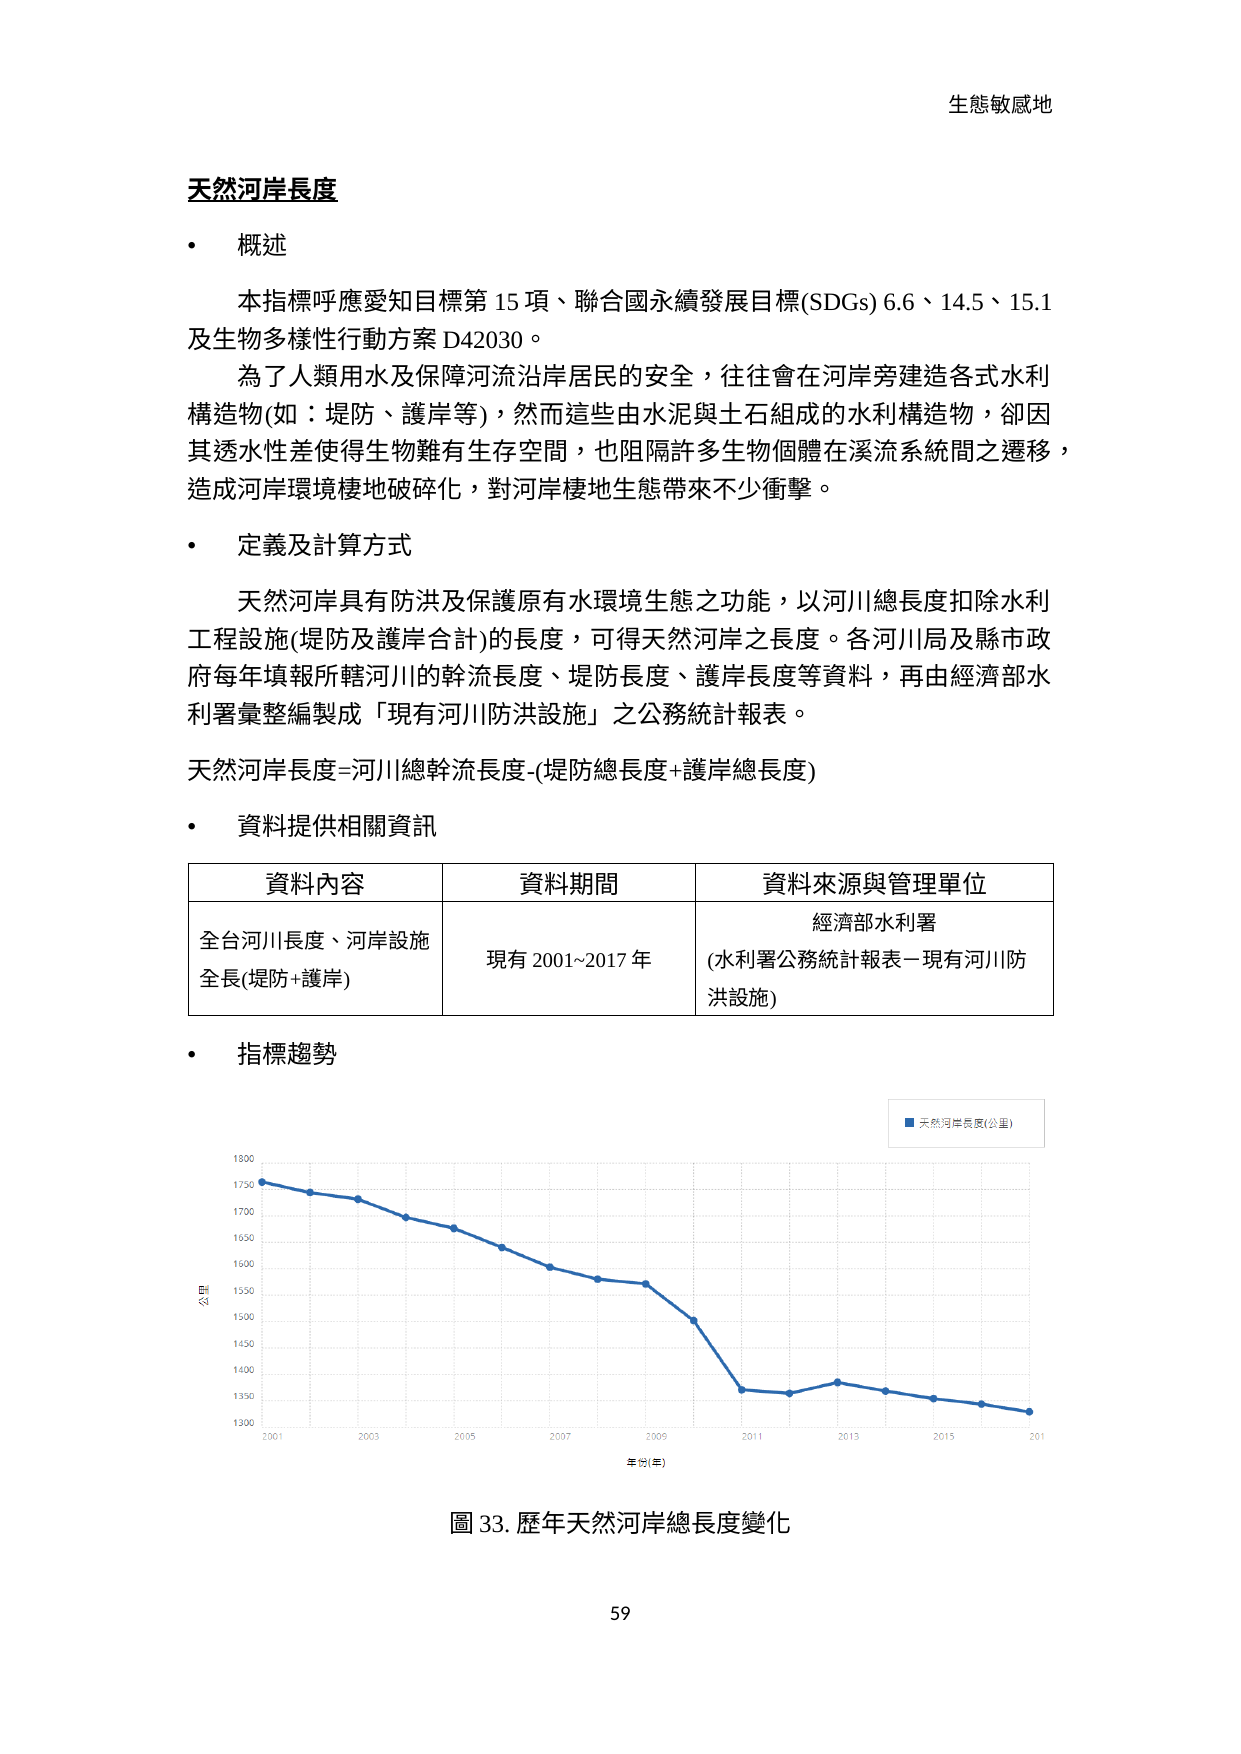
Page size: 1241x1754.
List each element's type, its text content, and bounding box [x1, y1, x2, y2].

text 為了人類用水及保障河流沿岸居民的安全，往往會在河岸旁建造各式水利構造物(如：堤防、護岸等)，然而這些由水泥與土石組成的水利構造物，卻因其透水性差使得生物難有生存空間，也阻隔許多生物個體在溪流系統間之遷移，造成河岸環境棲地破碎化，對河岸棲地生態帶來不少衝擊。 [187, 356, 1053, 506]
table_header 資料期間 [443, 864, 695, 901]
list 指標趨勢 [187, 1034, 1053, 1072]
text 本指標呼應愛知目標第15項、聯合國永續發展目標(SDGs) 6.6、14.5、15.1及生物多樣性行動方案D42030。 [187, 281, 1053, 356]
text 天然河岸長度 [187, 169, 1053, 206]
table_header 資料來源與管理單位 [696, 864, 1053, 901]
list 資料提供相關資訊 [187, 806, 1053, 844]
text 圖33. 歷年天然河岸總長度變化 [187, 1503, 1053, 1541]
table_cell 現有2001~2017年 [443, 902, 695, 1014]
picture [187, 1090, 1053, 1480]
text 天然河岸長度=河川總幹流長度-(堤防總長度+護岸總長度) [187, 750, 1053, 787]
list 概述 [187, 225, 1053, 262]
list 定義及計算方式 [187, 525, 1053, 562]
table_header 資料內容 [189, 864, 442, 901]
table_cell 全台河川長度、河岸設施全長(堤防+護岸) [189, 902, 442, 1014]
text 天然河岸具有防洪及保護原有水環境生態之功能，以河川總長度扣除水利工程設施(堤防及護岸合計)的長度，可得天然河岸之長度。各河川局及縣市政府每年填報所轄河川的幹流長度、堤防長度、護岸長度等資料，再由經濟部水利署彙整編製成「現有河川防洪設施」之公務統計報表。 [187, 581, 1053, 731]
table_cell 經濟部水利署 (水利署公務統計報表－現有河川防洪設施) [696, 902, 1053, 1014]
